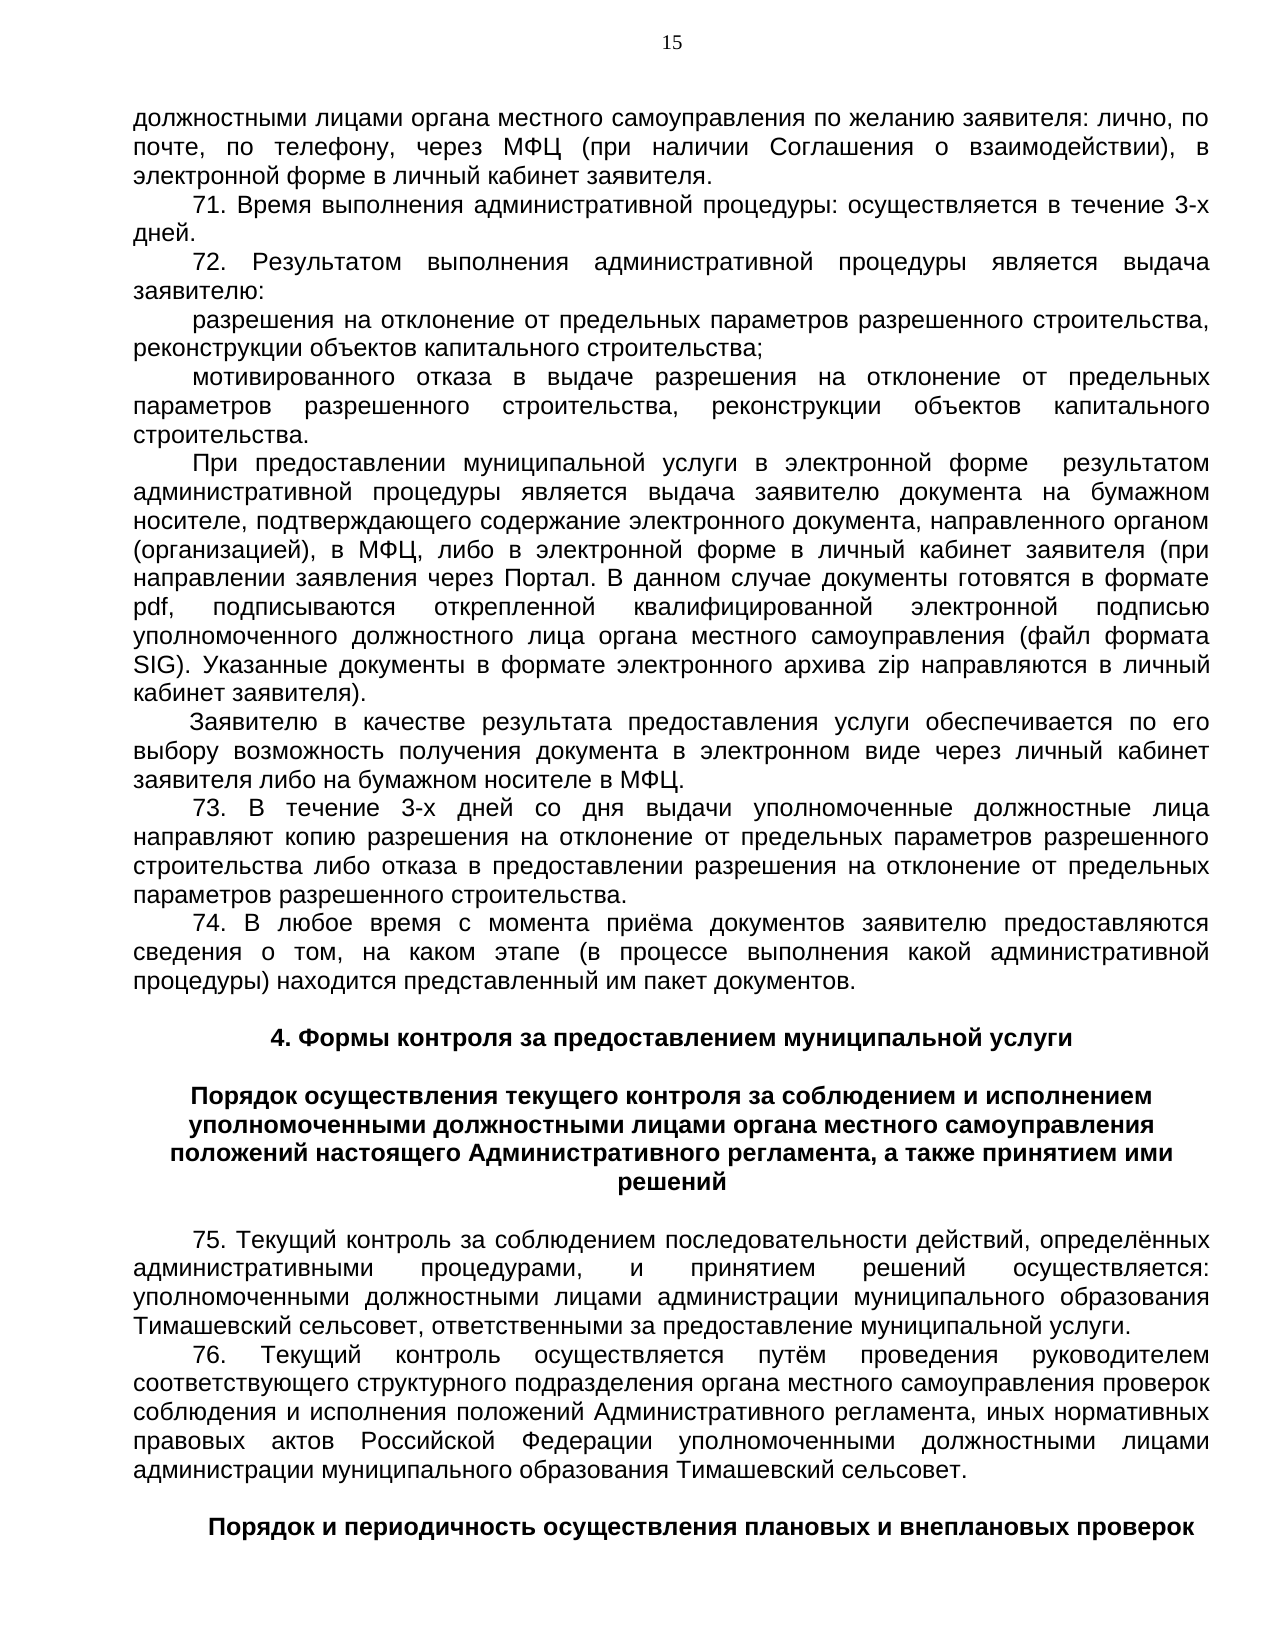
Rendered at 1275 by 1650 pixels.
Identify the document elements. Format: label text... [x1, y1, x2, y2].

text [133, 1512, 1211, 1541]
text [133, 103, 1211, 189]
text Заявителю в качестве результата предоставления услуги обеспечивается по его выбору возможность получения документа в электронном виде через личный кабинет заявителя либо на бумажном носителе в МФЦ. [133, 707, 1211, 793]
text Порядок осуществления текущего контроля за соблюдением и исполнением уполномоченными должностными лицами органа местного самоуправления положений настоящего Административного регламента, а также принятием ими решений [133, 1081, 1211, 1196]
text разрешения на отклонение от предельных параметров разрешенного строительства, реконструкции объектов капитального строительства; [133, 304, 1211, 362]
text 75. Текущий контроль за соблюдением последовательности действий, определённых административными процедурами, и принятием решений осуществляется: уполномоченными должностными лицами администрации муниципального образования Тимашевский сельсовет, ответственными за предоставление муниципальной услуги. [133, 1224, 1211, 1339]
text 76. Текущий контроль осуществляется путём проведения руководителем соответствующего структурного подразделения органа местного самоуправления проверок соблюдения и исполнения положений Административного регламента, иных нормативных правовых актов Российской Федерации уполномоченными должностными лицами администрации муниципального образования Тимашевский сельсовет. [133, 1339, 1211, 1483]
text 72. Результатом выполнения административной процедуры является выдача заявителю: [133, 247, 1211, 304]
list При предоставлении муниципальной услуги в электронной форме результатом административной процедуры является выдача заявителю документа на бумажном носителе, подтверждающего содержание электронного документа, направленного органом (организацией), в МФЦ, либо в электронной форме в личный кабинет заявителя (при направлении заявления через Портал. В данном случае документы готовятся в формате pdf, подписываются открепленной квалифицированной электронной подписью уполномоченного должностного лица органа местного самоуправления (файл формата SIG). Указанные документы в формате электронного архива zip направляются в личный кабинет заявителя). [133, 448, 1211, 707]
text 71. Время выполнения административной процедуры: осуществляется в течение 3-х дней. [133, 189, 1211, 247]
text 73. В течение 3-х дней со дня выдачи уполномоченные должностные лица направляют копию разрешения на отклонение от предельных параметров разрешенного строительства либо отказа в предоставлении разрешения на отклонение от предельных параметров разрешенного строительства. [133, 793, 1211, 908]
text 4. Формы контроля за предоставлением муниципальной услуги [133, 1023, 1211, 1052]
text 74. В любое время с момента приёма документов заявителю предоставляются сведения о том, на каком этапе (в процессе выполнения какой административной процедуры) находится представленный им пакет документов. [133, 908, 1211, 994]
text мотивированного отказа в выдаче разрешения на отклонение от предельных параметров разрешенного строительства, реконструкции объектов капитального строительства. [133, 362, 1211, 448]
